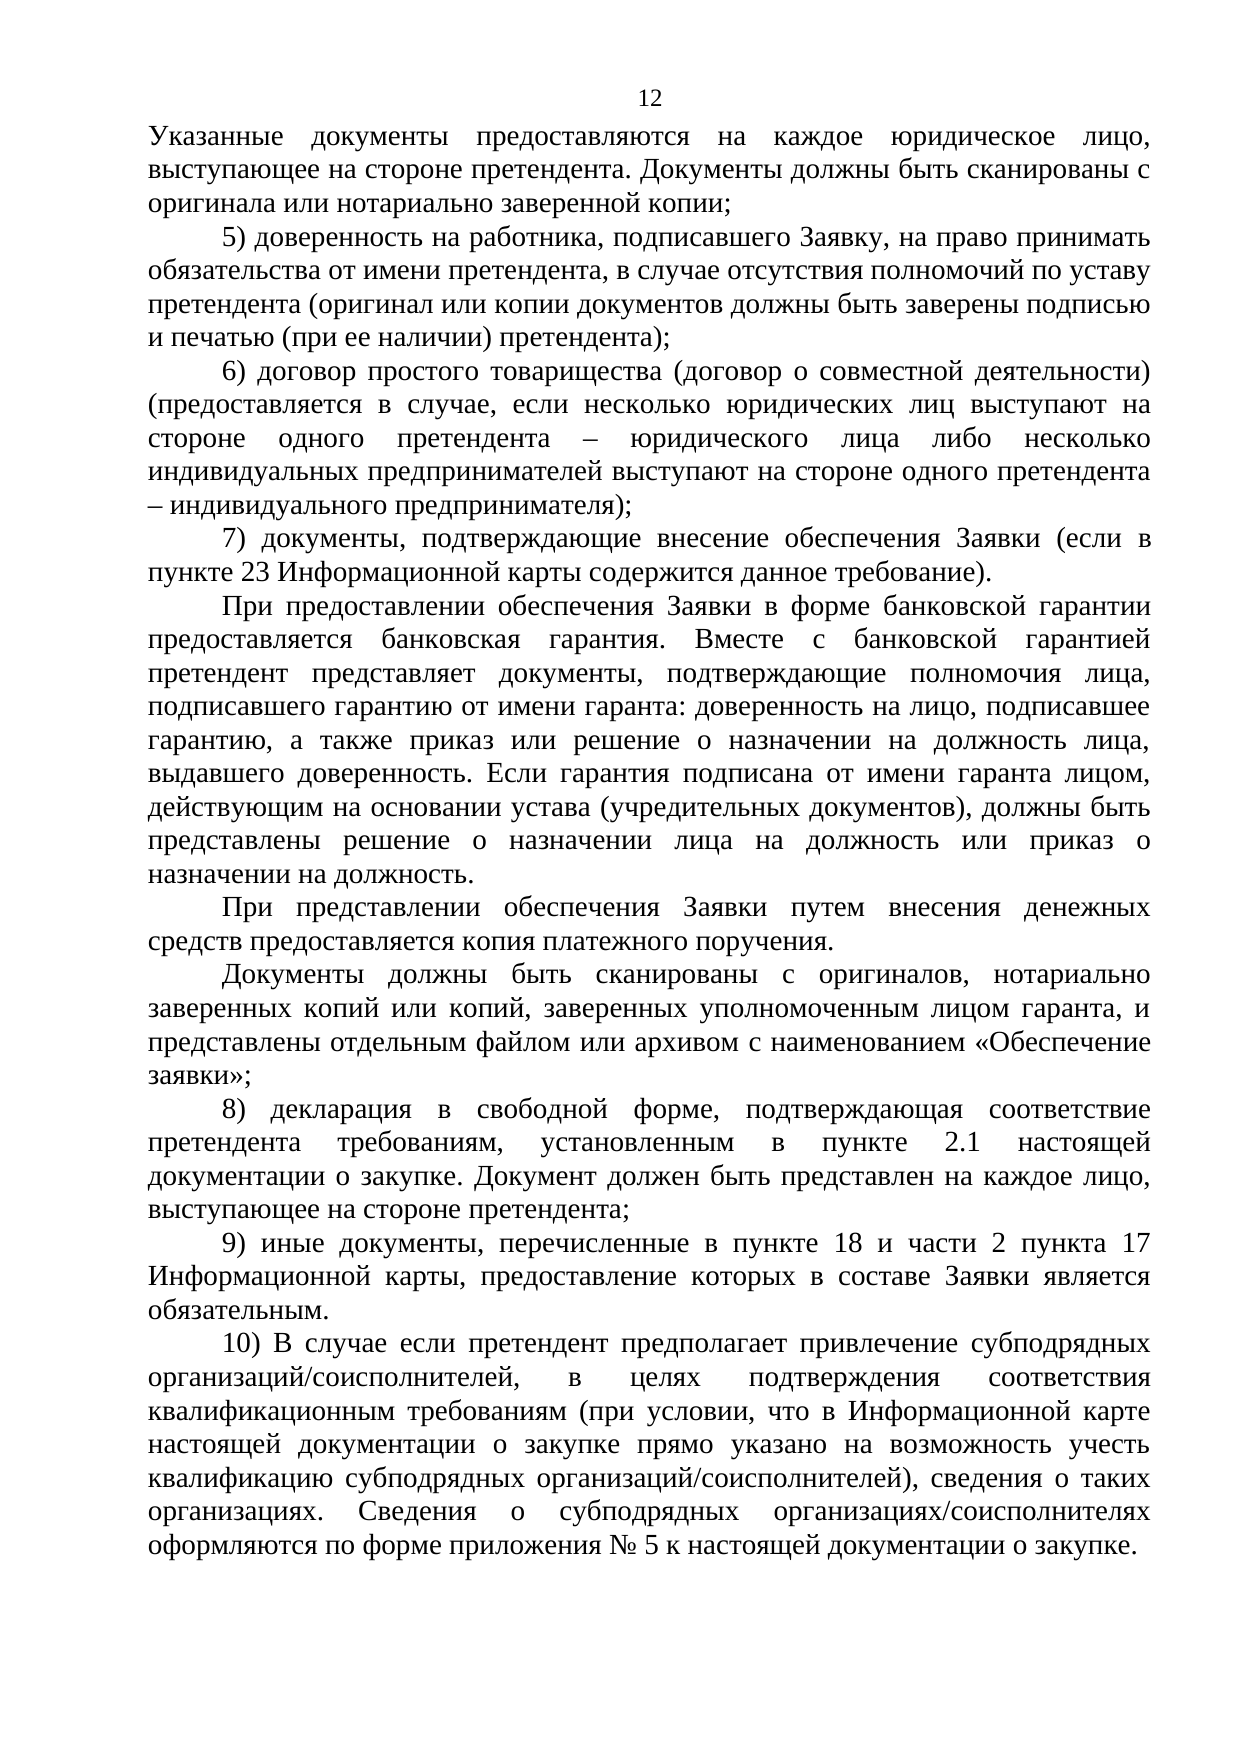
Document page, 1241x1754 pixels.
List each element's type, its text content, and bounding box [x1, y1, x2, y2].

text 5) доверенность на работника, подписавшего Заявку, на право принимать обязательства от имени претендента, в случае отсутствия полномочий по уставу претендента (оригинал или копии документов должны быть заверены подписью и печатью (при ее наличии) претендента); [148, 219, 1152, 353]
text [148, 118, 1152, 219]
text 7) документы, подтверждающие внесение обеспечения Заявки (если в пункте 23 Информационной карты содержится данное требование). [148, 521, 1152, 588]
text При представлении обеспечения Заявки путем внесения денежных средств предоставляется копия платежного поручения. [148, 889, 1152, 957]
text 9) иные документы, перечисленные в пункте 18 и части 2 пункта 17 Информационной карты, предоставление которых в составе Заявки является обязательным. [148, 1225, 1152, 1326]
text 10) В случае если претендент предполагает привлечение субподрядных организаций/соисполнителей, в целях подтверждения соответствия квалификационным требованиям (при условии, что в Информационной карте настоящей документации о закупке прямо указано на возможность учесть квалификацию субподрядных организаций/соисполнителей), сведения о таких организациях. Сведения о субподрядных организациях/соисполнителях оформляются по форме приложения № 5 к настоящей документации о закупке. [148, 1326, 1152, 1560]
text 6) договор простого товарищества (договор о совместной деятельности) (предоставляется в случае, если несколько юридических лиц выступают на стороне одного претендента – юридического лица либо несколько индивидуальных предпринимателей выступают на стороне одного претендента – индивидуального предпринимателя); [148, 353, 1152, 521]
text При предоставлении обеспечения Заявки в форме банковской гарантии предоставляется банковская гарантия. Вместе с банковской гарантией претендент представляет документы, подтверждающие полномочия лица, подписавшего гарантию от имени гаранта: доверенность на лицо, подписавшее гарантию, а также приказ или решение о назначении на должность лица, выдавшего доверенность. Если гарантия подписана от имени гаранта лицом, действующим на основании устава (учредительных документов), должны быть представлены решение о назначении лица на должность или приказ о назначении на должность. [148, 588, 1152, 889]
text Документы должны быть сканированы с оригиналов, нотариально заверенных копий или копий, заверенных уполномоченным лицом гаранта, и представлены отдельным файлом или архивом с наименованием «Обеспечение заявки»; [148, 957, 1152, 1091]
text 8) декларация в свободной форме, подтверждающая соответствие претендента требованиям, установленным в пункте 2.1 настоящей документации о закупке. Документ должен быть представлен на каждое лицо, выступающее на стороне претендента; [148, 1091, 1152, 1225]
